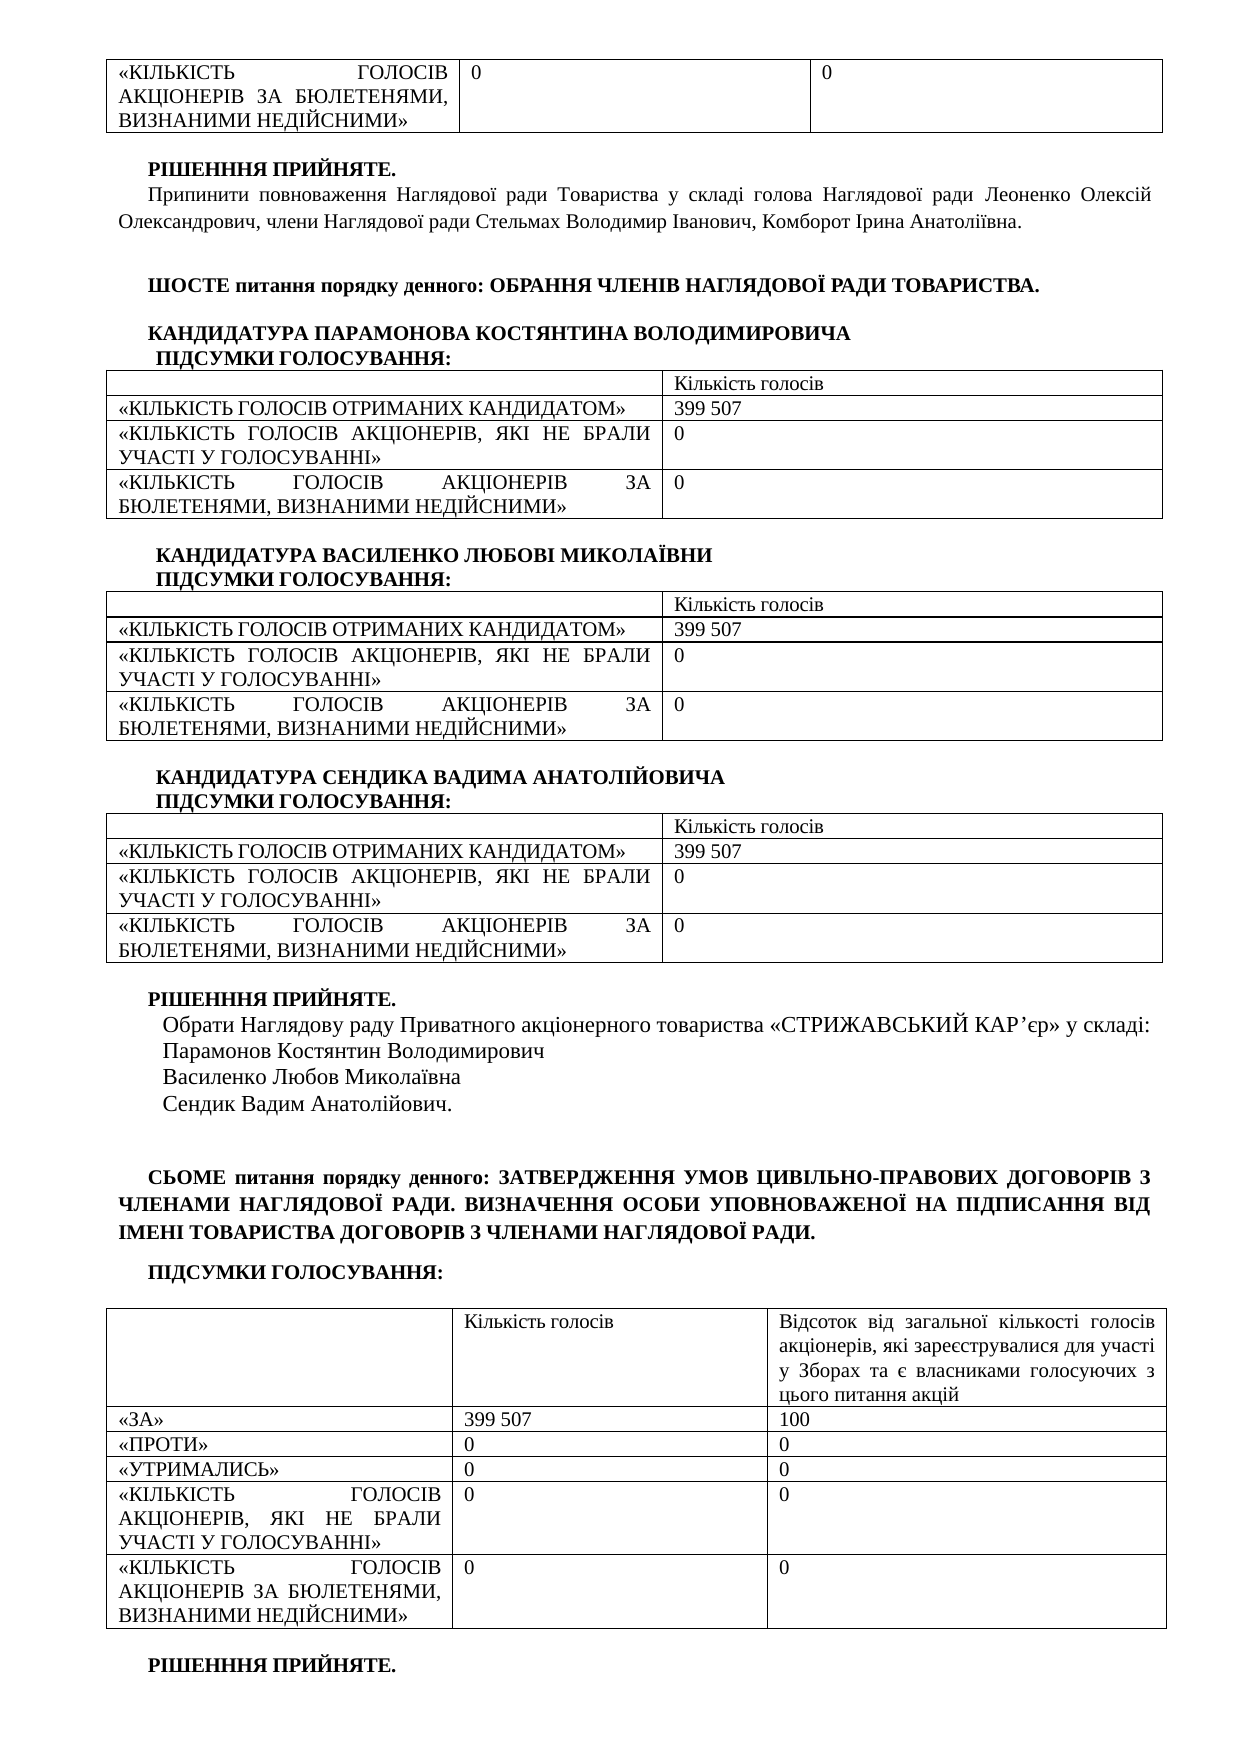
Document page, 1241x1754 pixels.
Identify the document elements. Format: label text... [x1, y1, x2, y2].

table_cell 0 [811, 60, 1162, 132]
table_cell 399 507 [663, 839, 1162, 863]
table_cell 0 [453, 1482, 767, 1554]
table_cell «КІЛЬКІСТЬ ГОЛОСІВ АКЦІОНЕРІВ ЗА БЮЛЕТЕНЯМИ, ВИЗНАНИМИ НЕДІЙСНИМИ» [107, 914, 662, 962]
table_cell «ЗА» [107, 1407, 452, 1431]
table_header Відсоток від загальної кількості голосів акціонерів, які зареєструвалися для участі у Зборах та є власниками голосуючих з цього питання акцій [768, 1309, 1166, 1406]
text РІШЕНННЯ ПРИЙНЯТЕ. [118, 157, 1152, 181]
table_cell 0 [663, 692, 1162, 740]
table_cell 0 [768, 1482, 1166, 1554]
table_cell 0 [663, 470, 1162, 518]
table_cell 0 [453, 1457, 767, 1481]
table_cell «КІЛЬКІСТЬ ГОЛОСІВ АКЦІОНЕРІВ ЗА БЮЛЕТЕНЯМИ, ВИЗНАНИМИ НЕДІЙСНИМИ» [107, 1555, 452, 1627]
table_cell 0 [663, 643, 1162, 691]
table_cell «КІЛЬКІСТЬ ГОЛОСІВ АКЦІОНЕРІВ, ЯКІ НЕ БРАЛИ УЧАСТІ У ГОЛОСУВАННІ» [107, 1482, 452, 1554]
table_cell «Кількість голосів отриманих кандидатом» [107, 396, 662, 420]
text ШОСТЕ питання порядку денного: Обрання членів Наглядової ради Товариства. [118, 273, 1152, 297]
table_cell 399 507 [453, 1407, 767, 1431]
text Сендик Вадим Анатолійович. [118, 1090, 1152, 1116]
text ПІДСУМКИ ГОЛОСУВАННЯ: [118, 789, 1152, 813]
text КАНДИДАТУРА ПАРАМОНОВА КОСТЯНТИНА ВОЛОДИМИРОВИЧА [118, 321, 1152, 345]
table_cell 0 [453, 1432, 767, 1456]
table_cell 399 507 [663, 396, 1162, 420]
table_header [107, 1309, 452, 1406]
text РІШЕНННЯ ПРИЙНЯТЕ. [118, 1652, 1152, 1677]
table_cell «Кількість голосів отриманих кандидатом» [107, 618, 662, 641]
table_cell 0 [663, 864, 1162, 912]
table_cell 0 [453, 1555, 767, 1627]
text Парамонов Костянтин Володимирович [118, 1037, 1152, 1063]
text КАНДИДАТУРА СЕНДИКА ВАДИМА АНАТОЛІЙОВИЧА [118, 765, 1152, 789]
text Припинити повноваження Наглядової ради Товариства у складі голова Наглядової ради Леоненко Олексій Олександрович, члени Наглядової ради Стельмах Володимир Іванович, Комборот Ірина Анатоліївна. [118, 181, 1152, 233]
table_cell «КІЛЬКІСТЬ ГОЛОСІВ АКЦІОНЕРІВ ЗА БЮЛЕТЕНЯМИ, ВИЗНАНИМИ НЕДІЙСНИМИ» [107, 60, 459, 132]
text КАНДИДАТУРА ВАСИЛЕНКО ЛЮбОВІ МИКОЛАЇВНИ [118, 543, 1152, 567]
text Василенко Любов Миколаївна [118, 1063, 1152, 1090]
table_cell «КІЛЬКІСТЬ ГОЛОСІВ АКЦІОНЕРІВ, ЯКІ НЕ БРАЛИ УЧАСТІ У ГОЛОСУВАННІ» [107, 421, 662, 469]
text РІШЕНННЯ ПРИЙНЯТЕ. [118, 987, 1152, 1011]
text ПІДСУМКИ ГОЛОСУВАННЯ: [118, 345, 1152, 369]
table_cell 0 [460, 60, 810, 132]
table_cell «Кількість голосів отриманих кандидатом» [107, 839, 662, 863]
table_header Кількість голосів [453, 1309, 767, 1406]
table_cell 399 507 [663, 618, 1162, 641]
table_cell 0 [768, 1432, 1166, 1456]
table_cell «КІЛЬКІСТЬ ГОЛОСІВ АКЦІОНЕРІВ ЗА БЮЛЕТЕНЯМИ, ВИЗНАНИМИ НЕДІЙСНИМИ» [107, 692, 662, 740]
table_cell 0 [663, 914, 1162, 962]
table_cell 0 [768, 1555, 1166, 1627]
table_header [107, 592, 662, 616]
table_header Кількість голосів [663, 814, 1162, 838]
text СЬОМЕ питання порядку денного: Затвердження умов цивільно-правових договорів з членами Наглядової ради. Визначення особи уповноваженої на підписання від імені Товариства договорів з членами Наглядової ради. [118, 1164, 1152, 1244]
table_header [107, 371, 662, 394]
table_cell «ПРОТИ» [107, 1432, 452, 1456]
table_header Кількість голосів [663, 371, 1162, 394]
text ПІДСУМКИ ГОЛОСУВАННЯ: [118, 1260, 1152, 1284]
text ПІДСУМКИ ГОЛОСУВАННЯ: [118, 567, 1152, 591]
table_cell «КІЛЬКІСТЬ ГОЛОСІВ АКЦІОНЕРІВ, ЯКІ НЕ БРАЛИ УЧАСТІ У ГОЛОСУВАННІ» [107, 643, 662, 691]
table_header [107, 814, 662, 838]
table_header Кількість голосів [663, 592, 1162, 616]
table_cell «КІЛЬКІСТЬ ГОЛОСІВ АКЦІОНЕРІВ ЗА БЮЛЕТЕНЯМИ, ВИЗНАНИМИ НЕДІЙСНИМИ» [107, 470, 662, 518]
text Обрати Наглядову раду Приватного акціонерного товариства «СТРИЖАВСЬКИЙ КАР’єр» у складі: [118, 1011, 1152, 1037]
table_cell «КІЛЬКІСТЬ ГОЛОСІВ АКЦІОНЕРІВ, ЯКІ НЕ БРАЛИ УЧАСТІ У ГОЛОСУВАННІ» [107, 864, 662, 912]
table_cell 0 [663, 421, 1162, 469]
table_cell «УТРИМАЛИСЬ» [107, 1457, 452, 1481]
table_cell 100 [768, 1407, 1166, 1431]
table_cell 0 [768, 1457, 1166, 1481]
